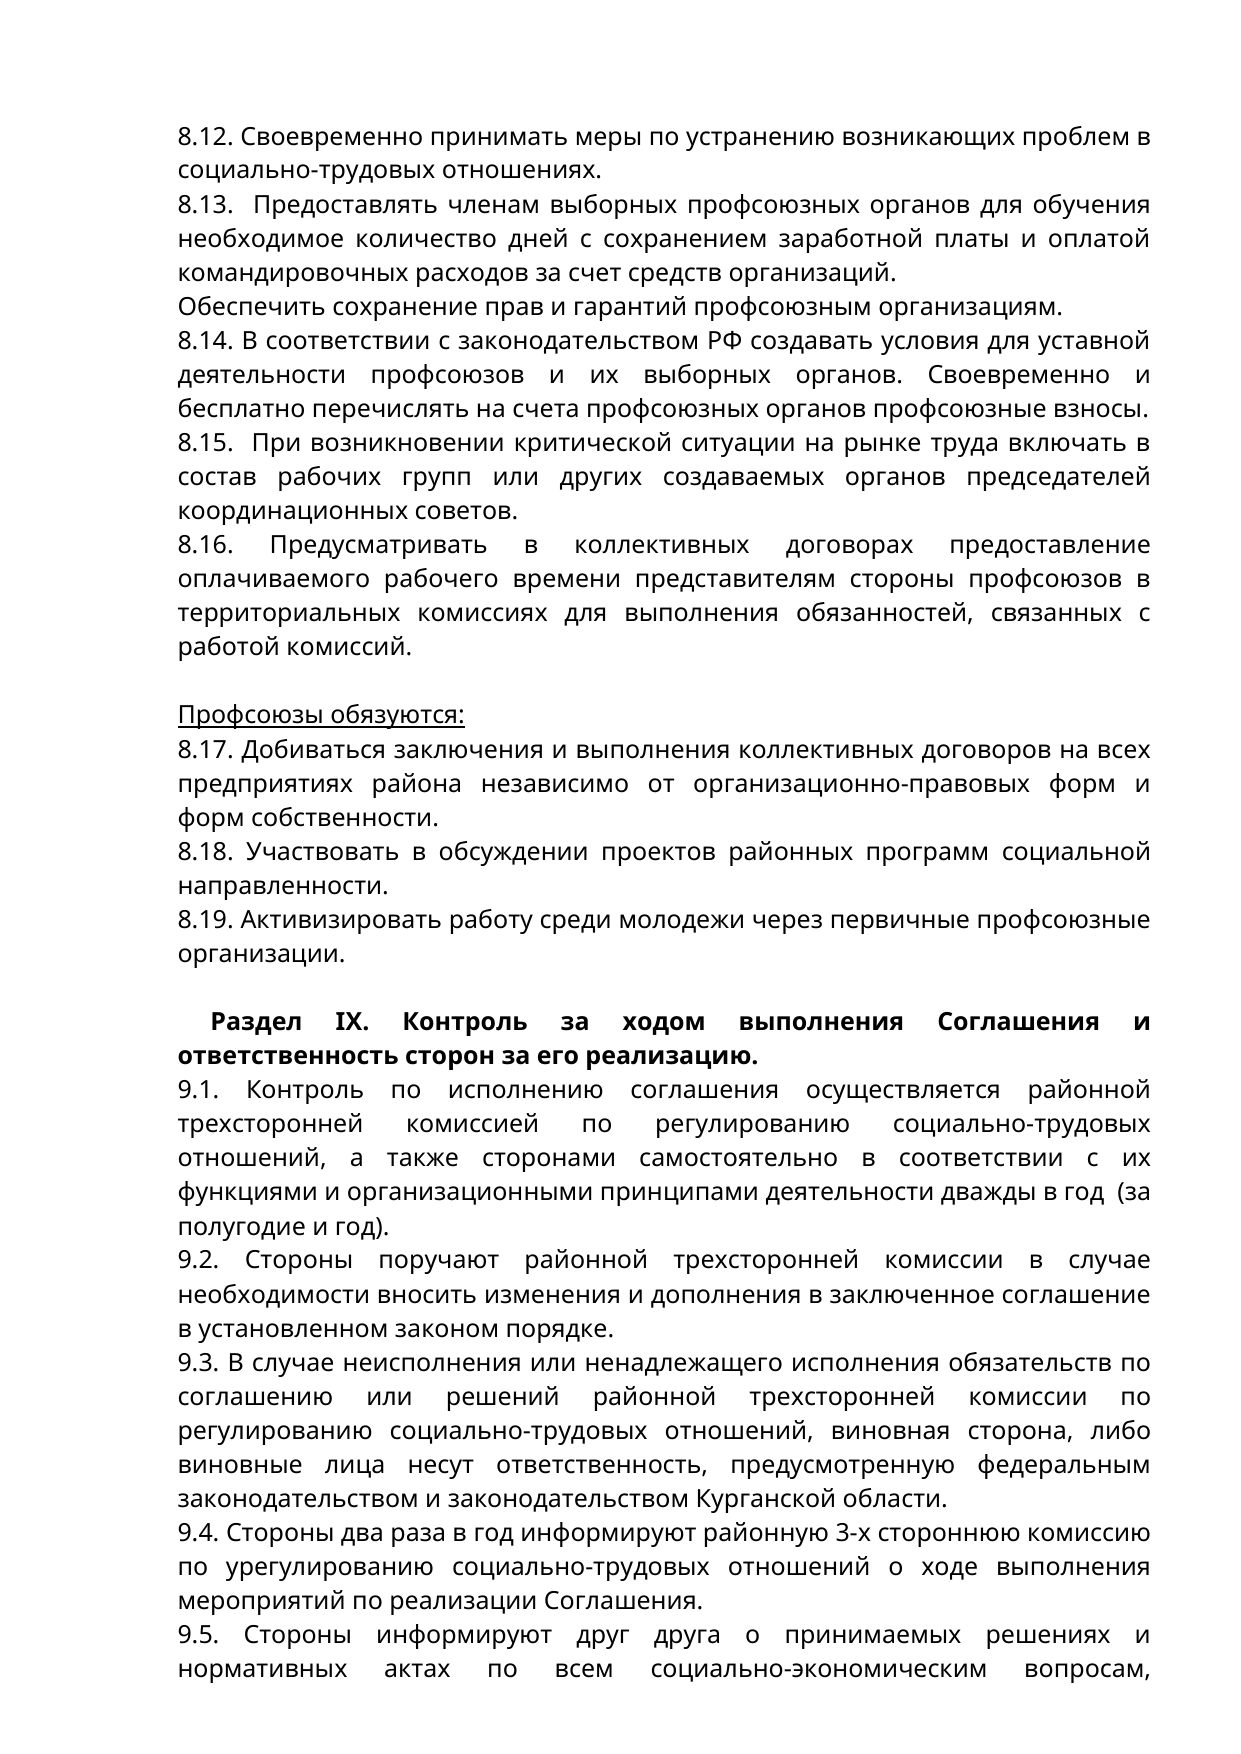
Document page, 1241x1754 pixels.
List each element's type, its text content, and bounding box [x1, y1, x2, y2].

text 8.13. Предоставлять членам выборных профсоюзных органов для обучения необходимое количество дней с сохранением заработной платы и оплатой командировочных расходов за счет средств организаций. [177, 186, 1152, 288]
text 8.12. Своевременно принимать меры по устранению возникающих проблем в социально-трудовых отношениях. [177, 118, 1152, 186]
text 9.4. Стороны два раза в год информируют районную 3-х стороннюю комиссию по урегулированию социально-трудовых отношений о ходе выполнения мероприятий по реализации Соглашения. [177, 1515, 1152, 1617]
text 8.17. Добиваться заключения и выполнения коллективных договоров на всех предприятиях района независимо от организационно-правовых форм и форм собственности. [177, 731, 1152, 833]
text 8.18. Участвовать в обсуждении проектов районных программ социальной направленности. [177, 833, 1152, 902]
text 8.16. Предусматривать в коллективных договорах предоставление оплачиваемого рабочего времени представителям стороны профсоюзов в территориальных комиссиях для выполнения обязанностей, связанных с работой комиссий. [177, 527, 1152, 663]
text 8.14. В соответствии с законодательством РФ создавать условия для уставной деятельности профсоюзов и их выборных органов. Своевременно и бесплатно перечислять на счета профсоюзных органов профсоюзные взносы. [177, 322, 1152, 425]
text Раздел ІX. Контроль за ходом выполнения Соглашения и ответственность сторон за его реализацию. [177, 1004, 1152, 1072]
text Обеспечить сохранение прав и гарантий профсоюзным организациям. [177, 288, 1152, 322]
text Профсоюзы обязуются: [177, 697, 1152, 731]
text 9.3. В случае неисполнения или ненадлежащего исполнения обязательств по соглашению или решений районной трехсторонней комиссии по регулированию социально-трудовых отношений, виновная сторона, либо виновные лица несут ответственность, предусмотренную федеральным законодательством и законодательством Курганской области. [177, 1344, 1152, 1515]
text 9.1. Контроль по исполнению соглашения осуществляется районной трехсторонней комиссией по регулированию социально-трудовых отношений, а также сторонами самостоятельно в соответствии с их функциями и организационными принципами деятельности дважды в год (за полугодие и год). [177, 1072, 1152, 1242]
text 8.19. Активизировать работу среди молодежи через первичные профсоюзные организации. [177, 902, 1152, 970]
text 8.15. При возникновении критической ситуации на рынке труда включать в состав рабочих групп или других создаваемых органов председателей координационных советов. [177, 425, 1152, 527]
text 9.2. Стороны поручают районной трехсторонней комиссии в случае необходимости вносить изменения и дополнения в заключенное соглашение в установленном законом порядке. [177, 1242, 1152, 1344]
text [177, 1617, 1152, 1685]
